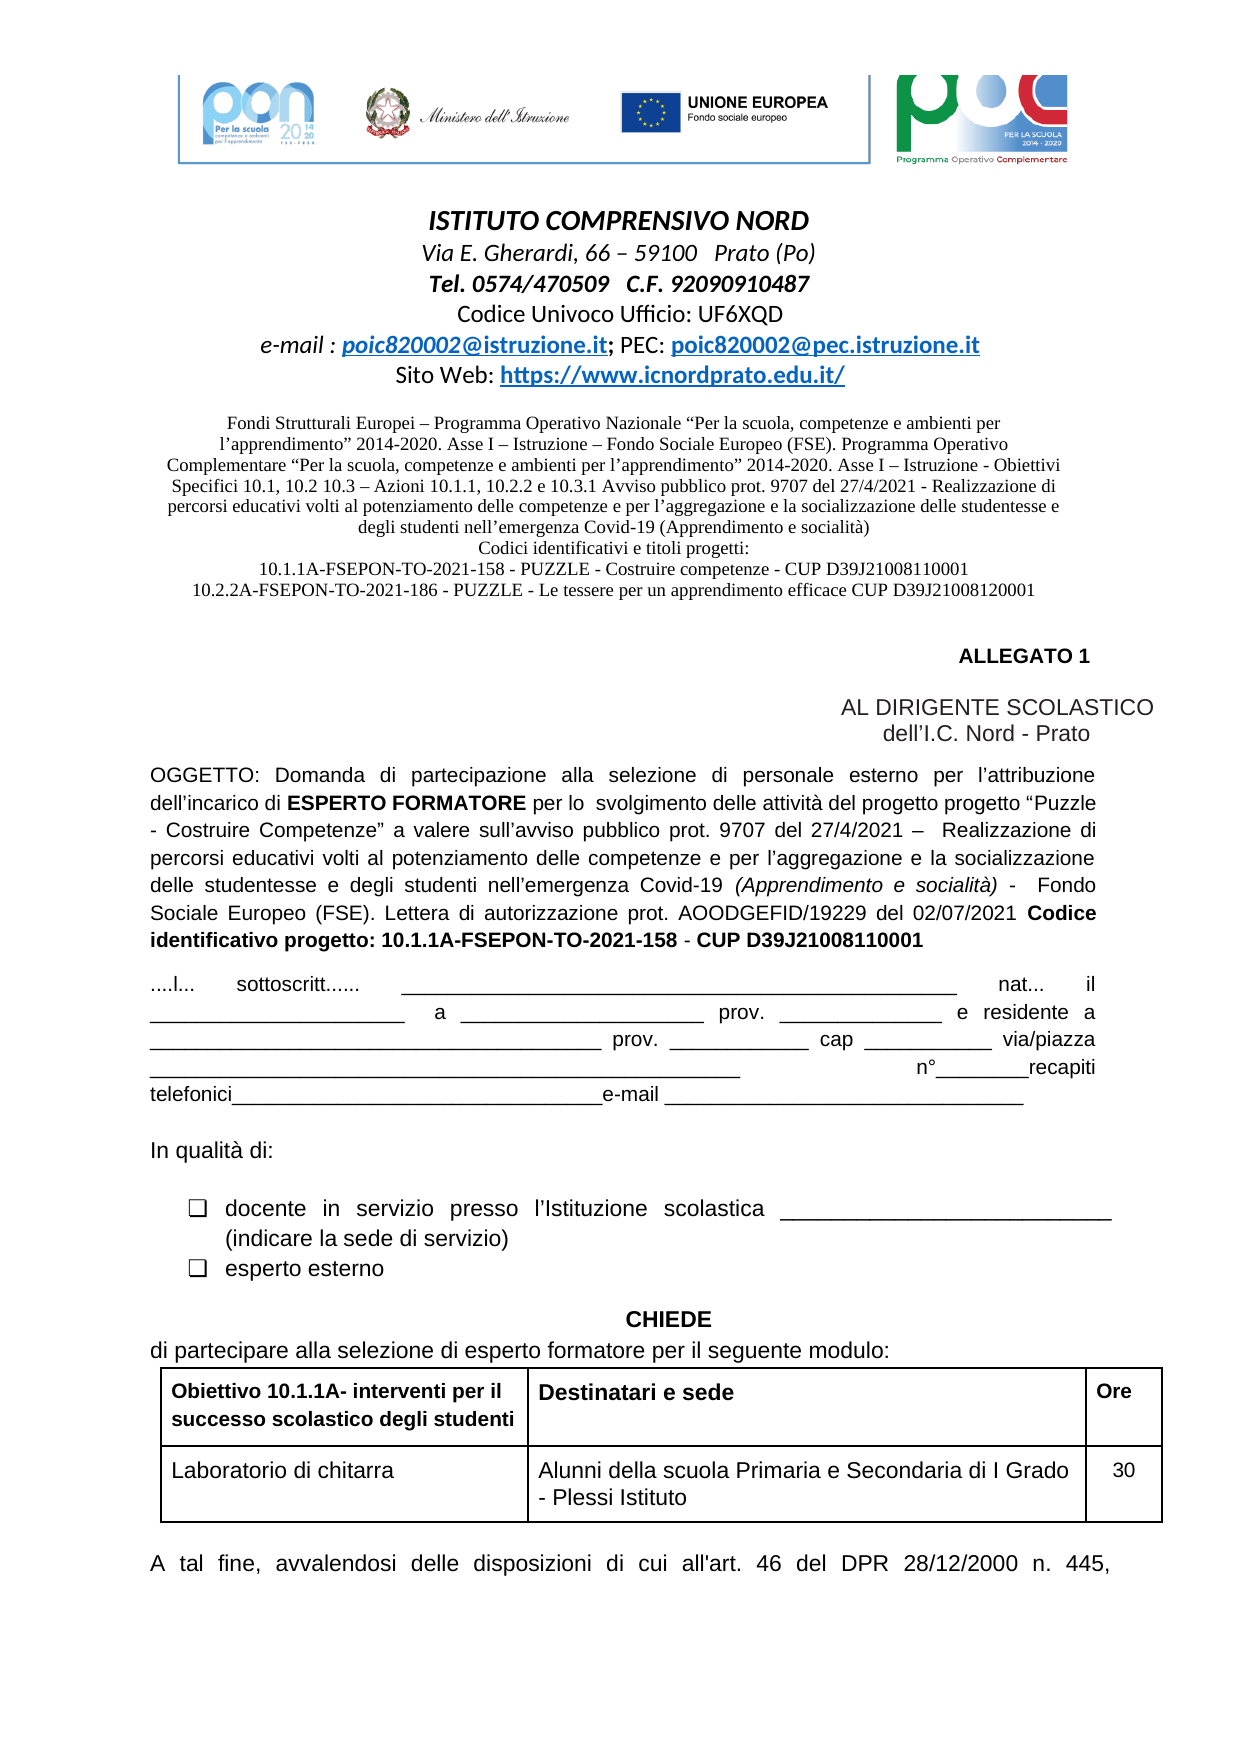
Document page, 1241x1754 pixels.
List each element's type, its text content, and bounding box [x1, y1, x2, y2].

text di partecipare alla selezione di esperto formatore per il seguente modulo: [150, 1337, 1112, 1363]
text In qualità di: [150, 1137, 1112, 1163]
list docente in servizio presso l’Istituzione scolastica __________________________ (indicare la sede di servizio) [187, 1195, 1112, 1251]
text AL DIRIGENTE SCOLASTICO [150, 694, 1090, 720]
text CHIEDE [225, 1306, 1112, 1333]
text ....l... sottoscritt...... ________________________________________________ nat... il ______________________ a _____________________ prov. ______________ e residente a _______________________________________ prov. ____________ cap ___________ via/piazza ___________________________________________________ n°________recapiti telefonici________________________________e-mail _______________________________ [150, 972, 1096, 1106]
text dell’I.C. Nord - Prato [150, 720, 1090, 747]
text OGGETTO: Domanda di partecipazione alla selezione di personale esterno per l’attribuzione dell’incarico di ESPERTO FORMATORE per lo svolgimento delle attività del progetto progetto “Puzzle - Costruire Competenze” a valere sull’avviso pubblico prot. 9707 del 27/4/2021 – Realizzazione di percorsi educativi volti al potenziamento delle competenze e per l’aggregazione e la socializzazione delle studentesse e degli studenti nell’emergenza Covid-19 (Apprendimento e socialità) - Fondo Sociale Europeo (FSE). Lettera di autorizzazione prot. AOODGEFID/19229 del 02/07/2021 Codice identificativo progetto: 10.1.1A-FSEPON-TO-2021-158 - CUP D39J21008110001 [150, 763, 1096, 952]
table_header Ore [1087, 1369, 1161, 1445]
text ALLEGATO 1 [150, 643, 1090, 667]
table_cell 30 [1087, 1447, 1161, 1521]
table_header Obiettivo 10.1.1A- interventi per il successo scolastico degli studenti [162, 1369, 527, 1445]
text A tal fine, avvalendosi delle disposizioni di cui all'art. 46 del DPR 28/12/2000 n. 445, consapevole delle sanzioni penali nel caso di dichiarazioni non veritiere, di formazione o uso di atti falsi, richiamate dall'art. 76 del citato Decreto, [150, 1550, 1112, 1577]
list esperto esterno [187, 1255, 1112, 1282]
picture [167, 75, 1084, 177]
table_header Destinatari e sede [529, 1369, 1085, 1445]
table_cell Alunni della scuola Primaria e Secondaria di I Grado - Plessi Istituto [529, 1447, 1085, 1521]
table_cell Laboratorio di chitarra [162, 1447, 527, 1521]
